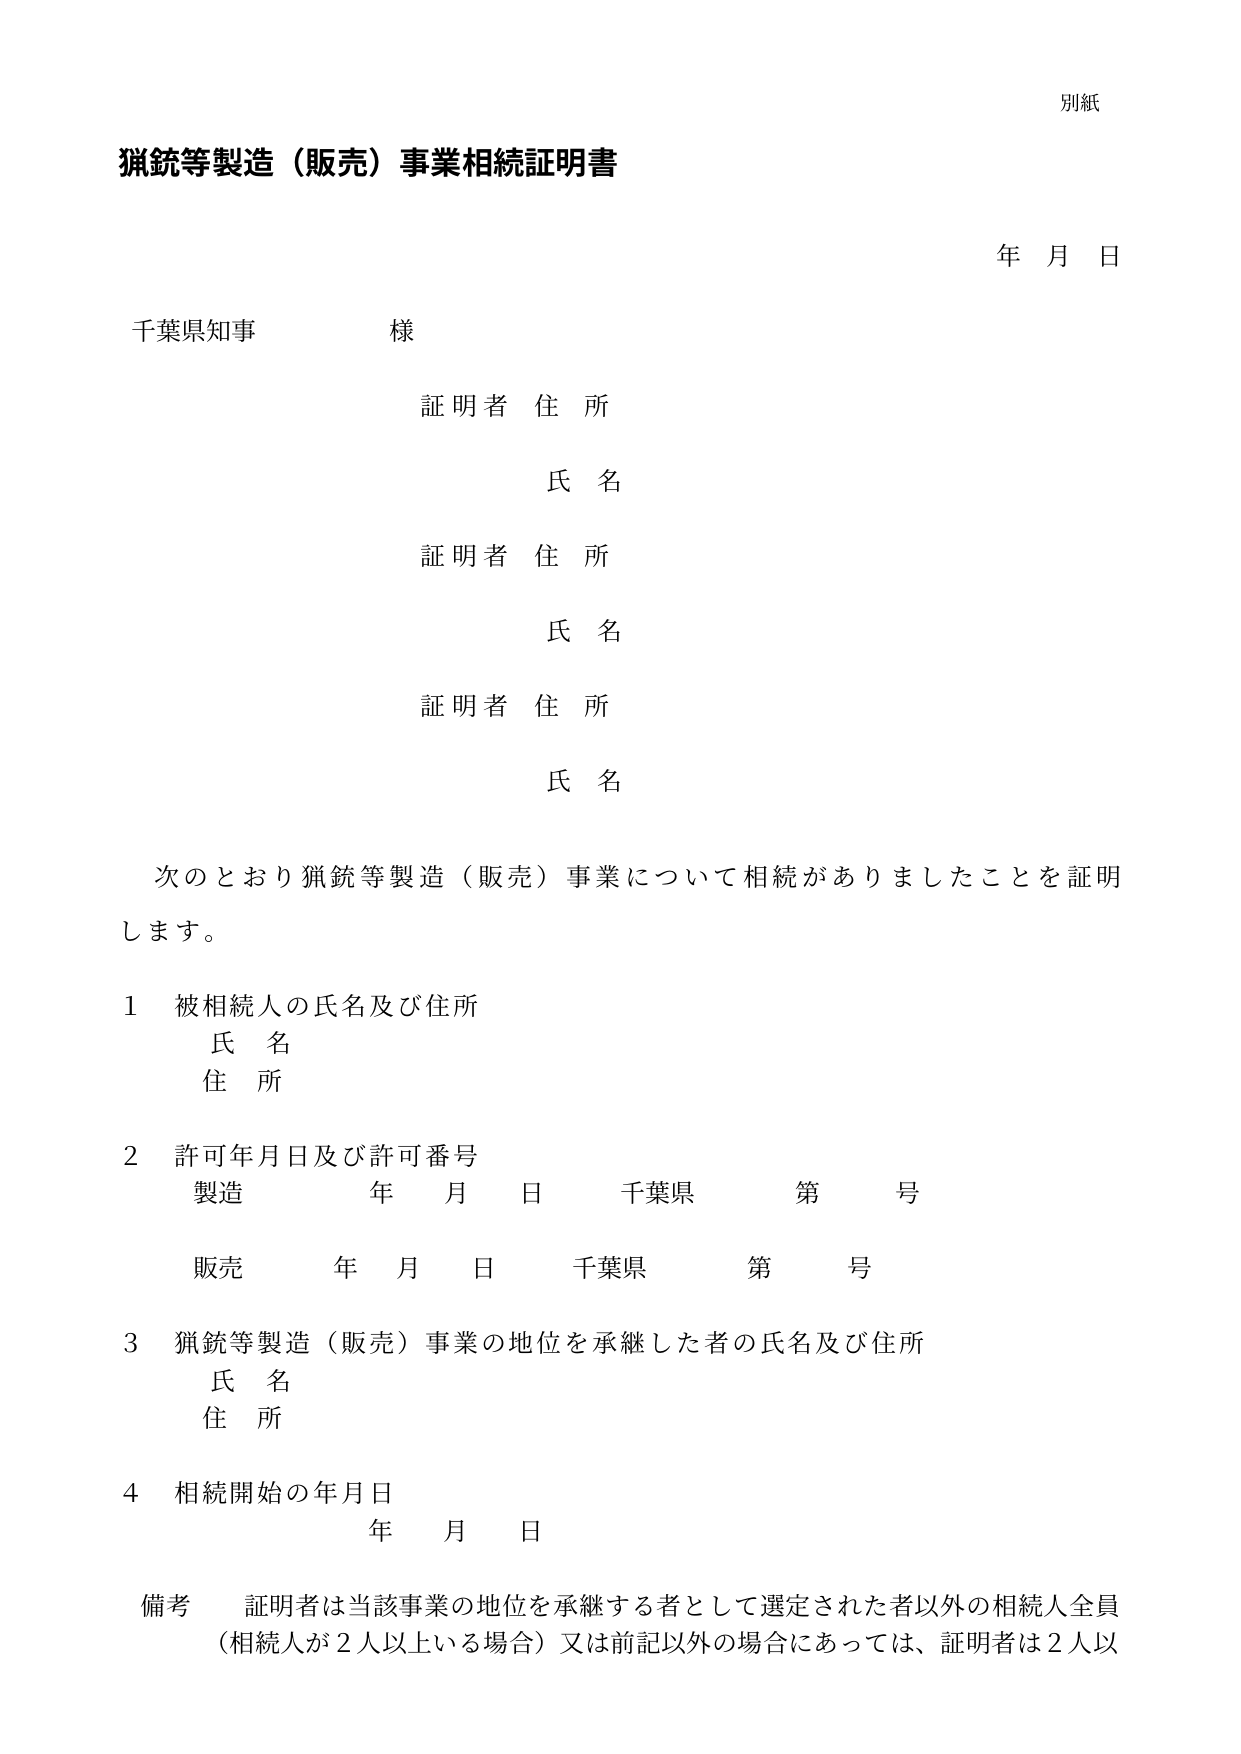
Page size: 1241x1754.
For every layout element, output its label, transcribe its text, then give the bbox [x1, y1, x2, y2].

text 氏 名 [118, 460, 1122, 498]
text ４ 相続開始の年月日 [118, 1473, 1122, 1510]
text 氏 名 [118, 1360, 1122, 1398]
text 住 所 [118, 1398, 1122, 1435]
text 次のとおり猟銃等製造（販売）事業について相続がありましたことを証明します。 [118, 835, 1122, 948]
text １ 被相続人の氏名及び住所 [118, 985, 1122, 1023]
text 氏 名 [118, 1023, 1122, 1060]
text 氏 名 [118, 610, 1122, 648]
text 証 明 者 住 所 [118, 685, 1122, 723]
text ３ 猟銃等製造（販売）事業の地位を承継した者の氏名及び住所 [118, 1323, 1122, 1360]
text 氏 名 [118, 760, 1122, 798]
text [141, 1585, 1122, 1660]
text ２ 許可年月日及び許可番号 [118, 1135, 1122, 1173]
text 住 所 [118, 1060, 1122, 1098]
text 製造 年 月 日 千葉県 第 号 [118, 1173, 1122, 1210]
text 証 明 者 住 所 [118, 535, 1122, 573]
text 千葉県知事 様 [118, 310, 1122, 348]
text 販売 年 月 日 千葉県 第 号 [118, 1248, 1122, 1285]
text 証 明 者 住 所 [118, 385, 1122, 423]
text 年 月 日 [118, 235, 1122, 273]
text 年 月 日 [118, 1510, 1122, 1548]
